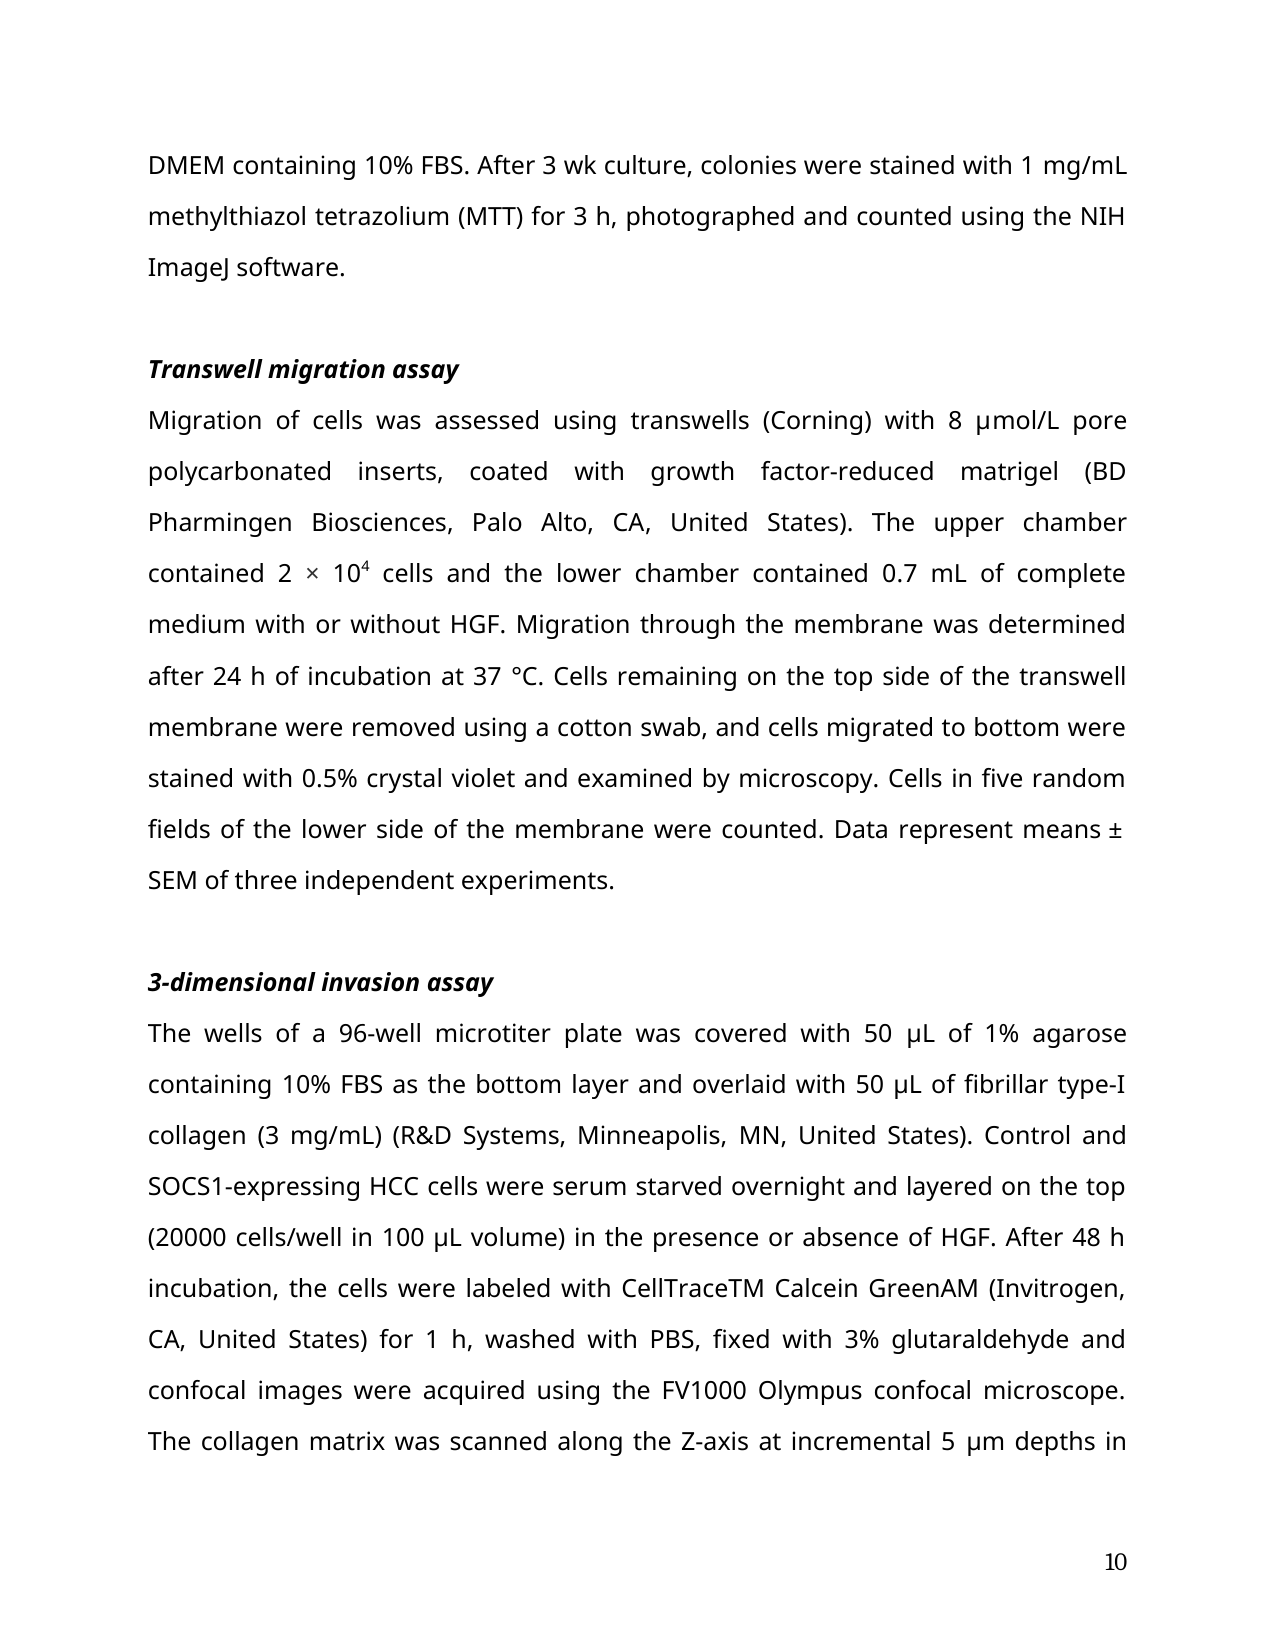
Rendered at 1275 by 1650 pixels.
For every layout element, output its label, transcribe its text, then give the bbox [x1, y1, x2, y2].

text Transwell migration assay [148, 352, 1127, 386]
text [148, 148, 1127, 284]
text 3-dimensional invasion assay [148, 964, 1127, 998]
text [148, 1015, 1127, 1458]
text Migration of cells was assessed using transwells (Corning) with 8 µmol/L pore polycarbonated inserts, coated with growth factor-reduced matrigel (BD Pharmingen Biosciences, Palo Alto, CA, United States). The upper chamber contained 2 × 104 cells and the lower chamber contained 0.7 mL of complete medium with or without HGF. Migration through the membrane was determined after 24 h of incubation at 37 °C. Cells remaining on the top side of the transwell membrane were removed using a cotton swab, and cells migrated to bottom were stained with 0.5% crystal violet and examined by microscopy. Cells in five random fields of the lower side of the membrane were counted. Data represent means ± SEM of three independent experiments. [148, 403, 1127, 896]
